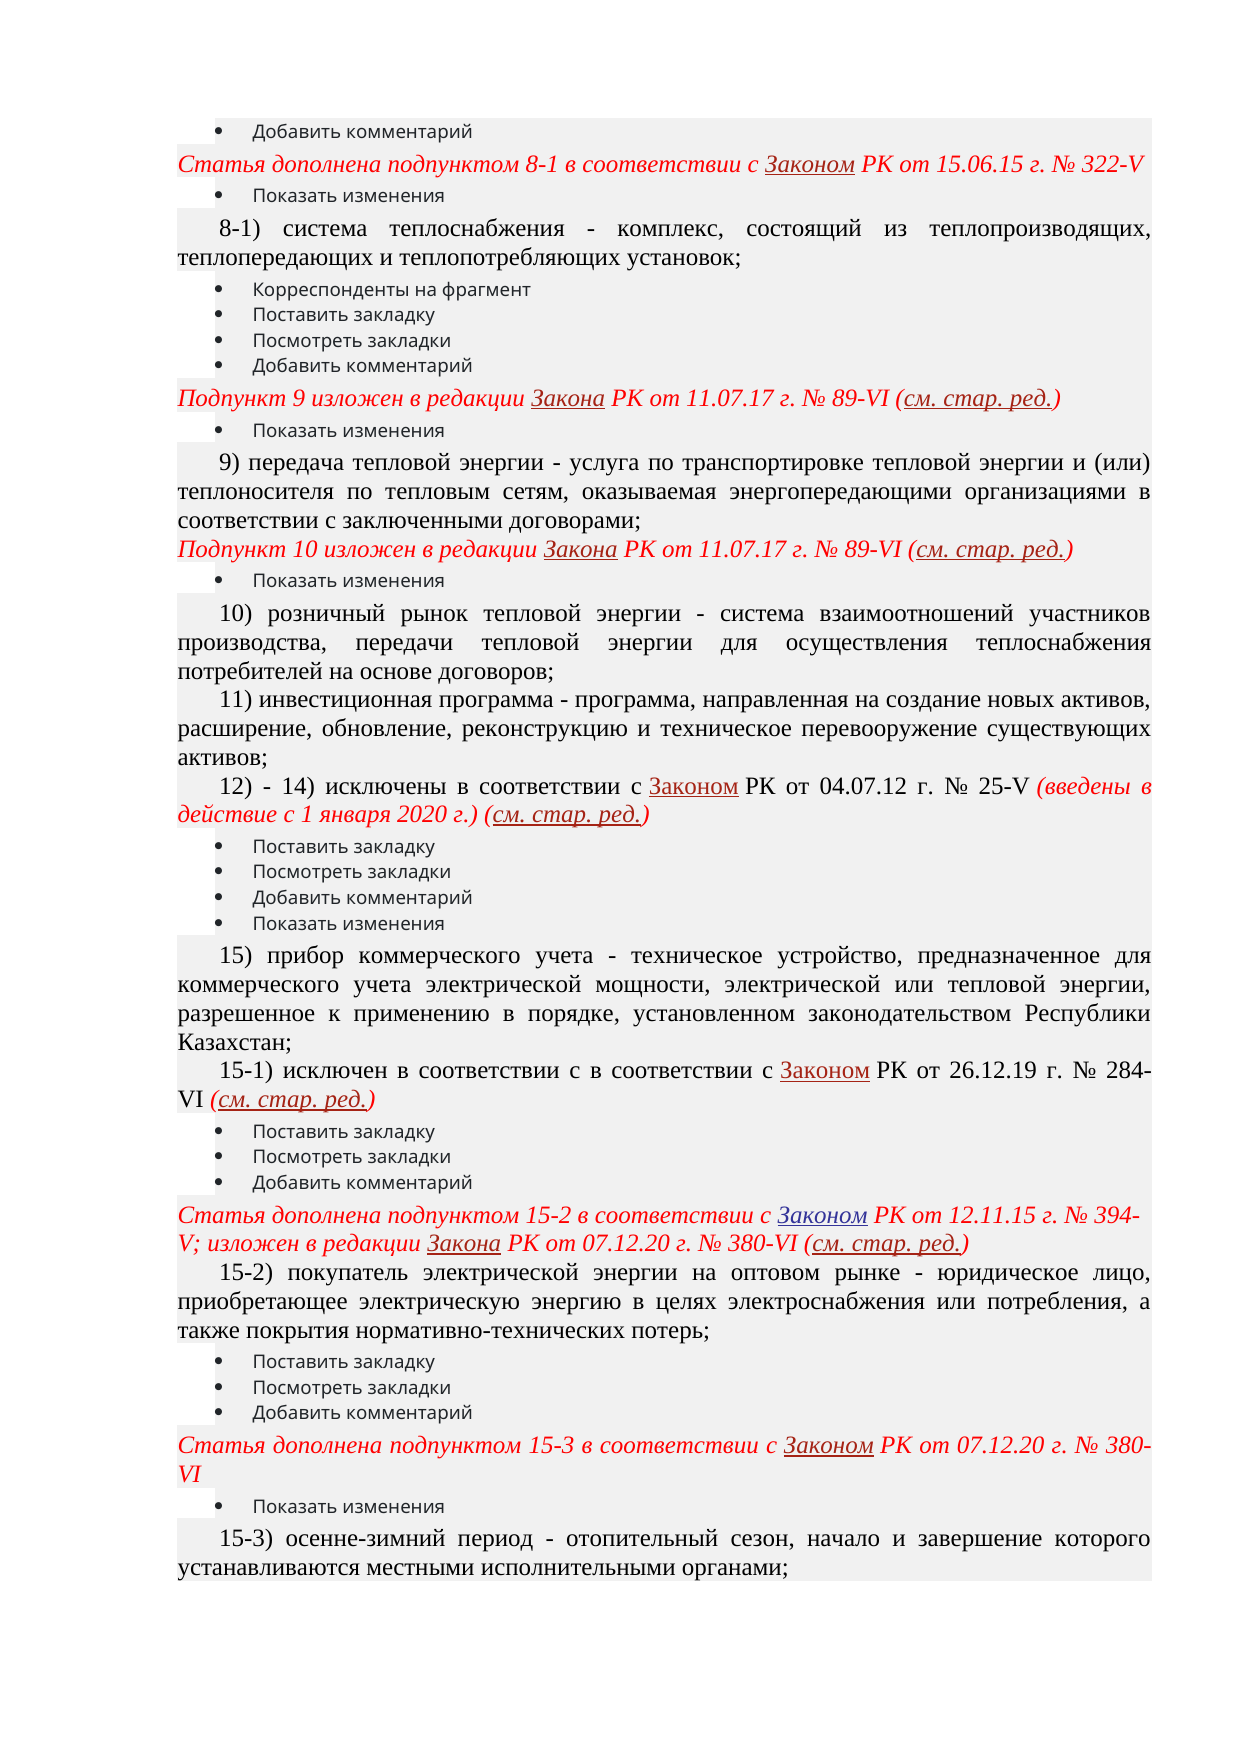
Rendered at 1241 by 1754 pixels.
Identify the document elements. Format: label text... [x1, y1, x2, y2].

list Добавить комментарий [215, 884, 1152, 910]
list Корреспонденты на фрагмент [215, 276, 1152, 301]
text 15-3) осенне-зимний период - отопительный сезон, начало и завершение которого устанавливаются местными исполнительными органами; [177, 1523, 1152, 1581]
list Посмотреть закладки [215, 859, 1152, 884]
list Добавить комментарий [215, 1169, 1152, 1195]
list Показать изменения [215, 1493, 1152, 1518]
text 11) инвестиционная программа - программа, направленная на создание новых активов, расширение, обновление, реконструкцию и техническое перевооружение существующих активов; [177, 684, 1152, 771]
list Посмотреть закладки [215, 1374, 1152, 1400]
list Посмотреть закладки [215, 1144, 1152, 1169]
list Показать изменения [215, 910, 1152, 935]
text 15-1) исключен в соответствии с в соответствии с Законом РК от 26.12.19 г. № 284-VI (см. стар. ред.) [177, 1056, 1152, 1113]
list Поставить закладку [215, 1349, 1152, 1374]
list Поставить закладку [215, 1118, 1152, 1144]
text 12) - 14) исключены в соответствии с Законом РК от 04.07.12 г. № 25-V (введены в действие с 1 января 2020 г.) (см. стар. ред.) [177, 771, 1152, 828]
list Показать изменения [215, 568, 1152, 593]
text 9) передача тепловой энергии - услуга по транспортировке тепловой энергии и (или) теплоносителя по тепловым сетям, оказываемая энергопередающими организациями в соответствии с заключенными договорами; [177, 447, 1152, 534]
text 15) прибор коммерческого учета - техническое устройство, предназначенное для коммерческого учета электрической мощности, электрической или тепловой энергии, разрешенное к применению в порядке, установленном законодательством Республики Казахстан; [177, 941, 1152, 1056]
text 10) розничный рынок тепловой энергии - система взаимоотношений участников производства, передачи тепловой энергии для осуществления теплоснабжения потребителей на основе договоров; [177, 598, 1152, 684]
text Подпункт 9 изложен в редакции Закона РК от 11.07.17 г. № 89-VI (см. стар. ред.) [177, 383, 1152, 412]
list Добавить комментарий [215, 118, 1152, 144]
text Подпункт 10 изложен в редакции Закона РК от 11.07.17 г. № 89-VI (см. стар. ред.) [177, 534, 1152, 562]
list Поставить закладку [215, 833, 1152, 859]
list Показать изменения [215, 183, 1152, 208]
text Статья дополнена подпунктом 15-2 в соответствии с Законом РК от 12.11.15 г. № 394-V; изложен в редакции Закона РК от 07.12.20 г. № 380-VI (см. стар. ред.) [177, 1200, 1152, 1257]
text 8-1) система теплоснабжения - комплекс, состоящий из теплопроизводящих, теплопередающих и теплопотребляющих установок; [177, 213, 1152, 271]
list Показать изменения [215, 417, 1152, 442]
text Статья дополнена подпунктом 15-3 в соответствии с Законом РК от 07.12.20 г. № 380-VI [177, 1430, 1152, 1488]
list Поставить закладку [215, 301, 1152, 327]
text 15-2) покупатель электрической энергии на оптовом рынке - юридическое лицо, приобретающее электрическую энергию в целях электроснабжения или потребления, а также покрытия нормативно-технических потерь; [177, 1257, 1152, 1343]
text Статья дополнена подпунктом 8-1 в соответствии с Законом РК от 15.06.15 г. № 322-V [177, 149, 1152, 177]
list Посмотреть закладки [215, 327, 1152, 352]
list Добавить комментарий [215, 1400, 1152, 1425]
list Добавить комментарий [215, 352, 1152, 378]
